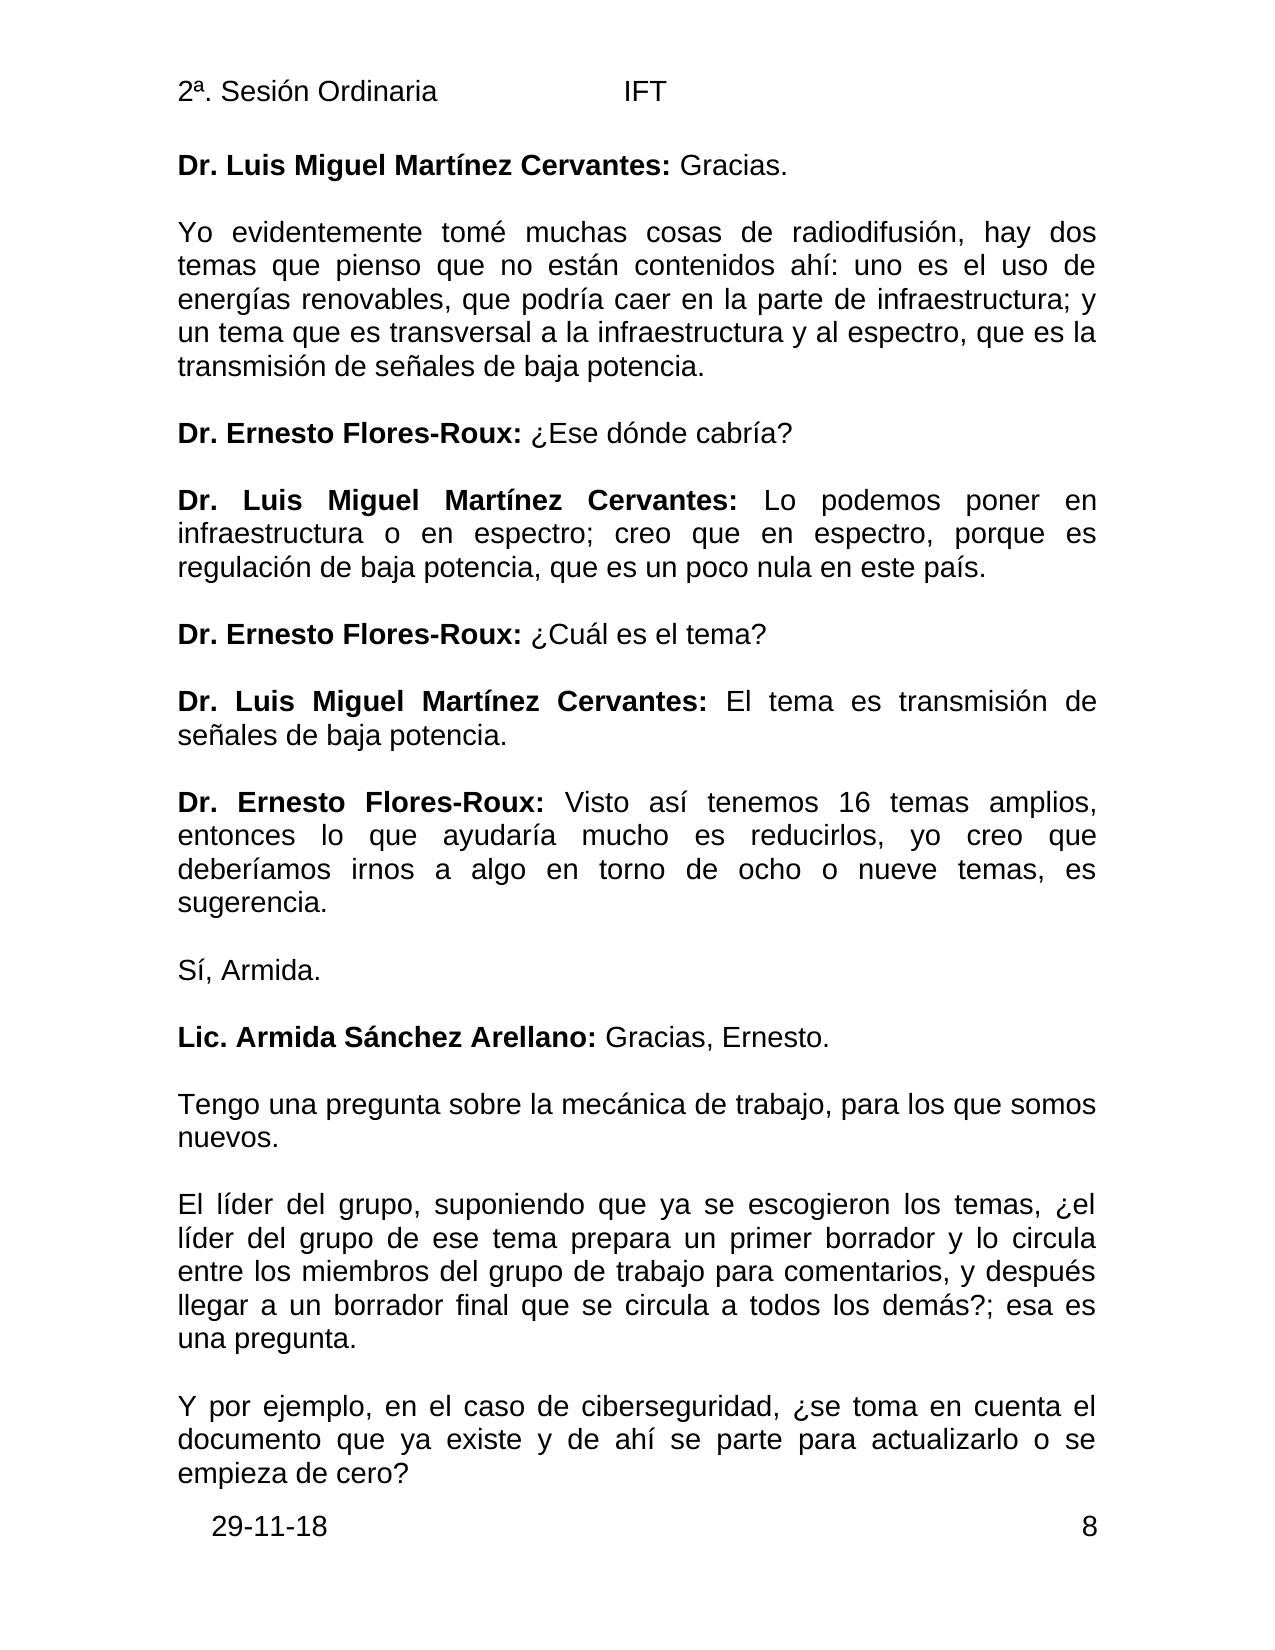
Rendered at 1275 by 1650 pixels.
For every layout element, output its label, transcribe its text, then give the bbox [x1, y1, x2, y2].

text Dr. Luis Miguel Martínez Cervantes: Gracias. [177, 148, 1098, 181]
text Tengo una pregunta sobre la mecánica de trabajo, para los que somos nuevos. [177, 1087, 1098, 1154]
text Dr. Luis Miguel Martínez Cervantes: Lo podemos poner en infraestructura o en espectro; creo que en espectro, porque es regulación de baja potencia, que es un poco nula en este país. [177, 483, 1098, 584]
text Dr. Ernesto Flores-Roux: ¿Ese dónde cabría? [177, 416, 1098, 449]
text Dr. Ernesto Flores-Roux: ¿Cuál es el tema? [177, 617, 1098, 651]
text El líder del grupo, suponiendo que ya se escogieron los temas, ¿el líder del grupo de ese tema prepara un primer borrador y lo circula entre los miembros del grupo de trabajo para comentarios, y después llegar a un borrador final que se circula a todos los demás?; esa es una pregunta. [177, 1187, 1098, 1355]
text Sí, Armida. [177, 953, 1098, 986]
text Yo evidentemente tomé muchas cosas de radiodifusión, hay dos temas que pienso que no están contenidos ahí: uno es el uso de energías renovables, que podría caer en la parte de infraestructura; y un tema que es transversal a la infraestructura y al espectro, que es la transmisión de señales de baja potencia. [177, 215, 1098, 382]
text Dr. Ernesto Flores-Roux: Visto así tenemos 16 temas amplios, entonces lo que ayudaría mucho es reducirlos, yo creo que deberíamos irnos a algo en torno de ocho o nueve temas, es sugerencia. [177, 785, 1098, 919]
text Lic. Armida Sánchez Arellano: Gracias, Ernesto. [177, 1020, 1098, 1053]
text Y por ejemplo, en el caso de ciberseguridad, ¿se toma en cuenta el documento que ya existe y de ahí se parte para actualizarlo o se empieza de cero? [177, 1389, 1098, 1489]
text Dr. Luis Miguel Martínez Cervantes: El tema es transmisión de señales de baja potencia. [177, 684, 1098, 751]
